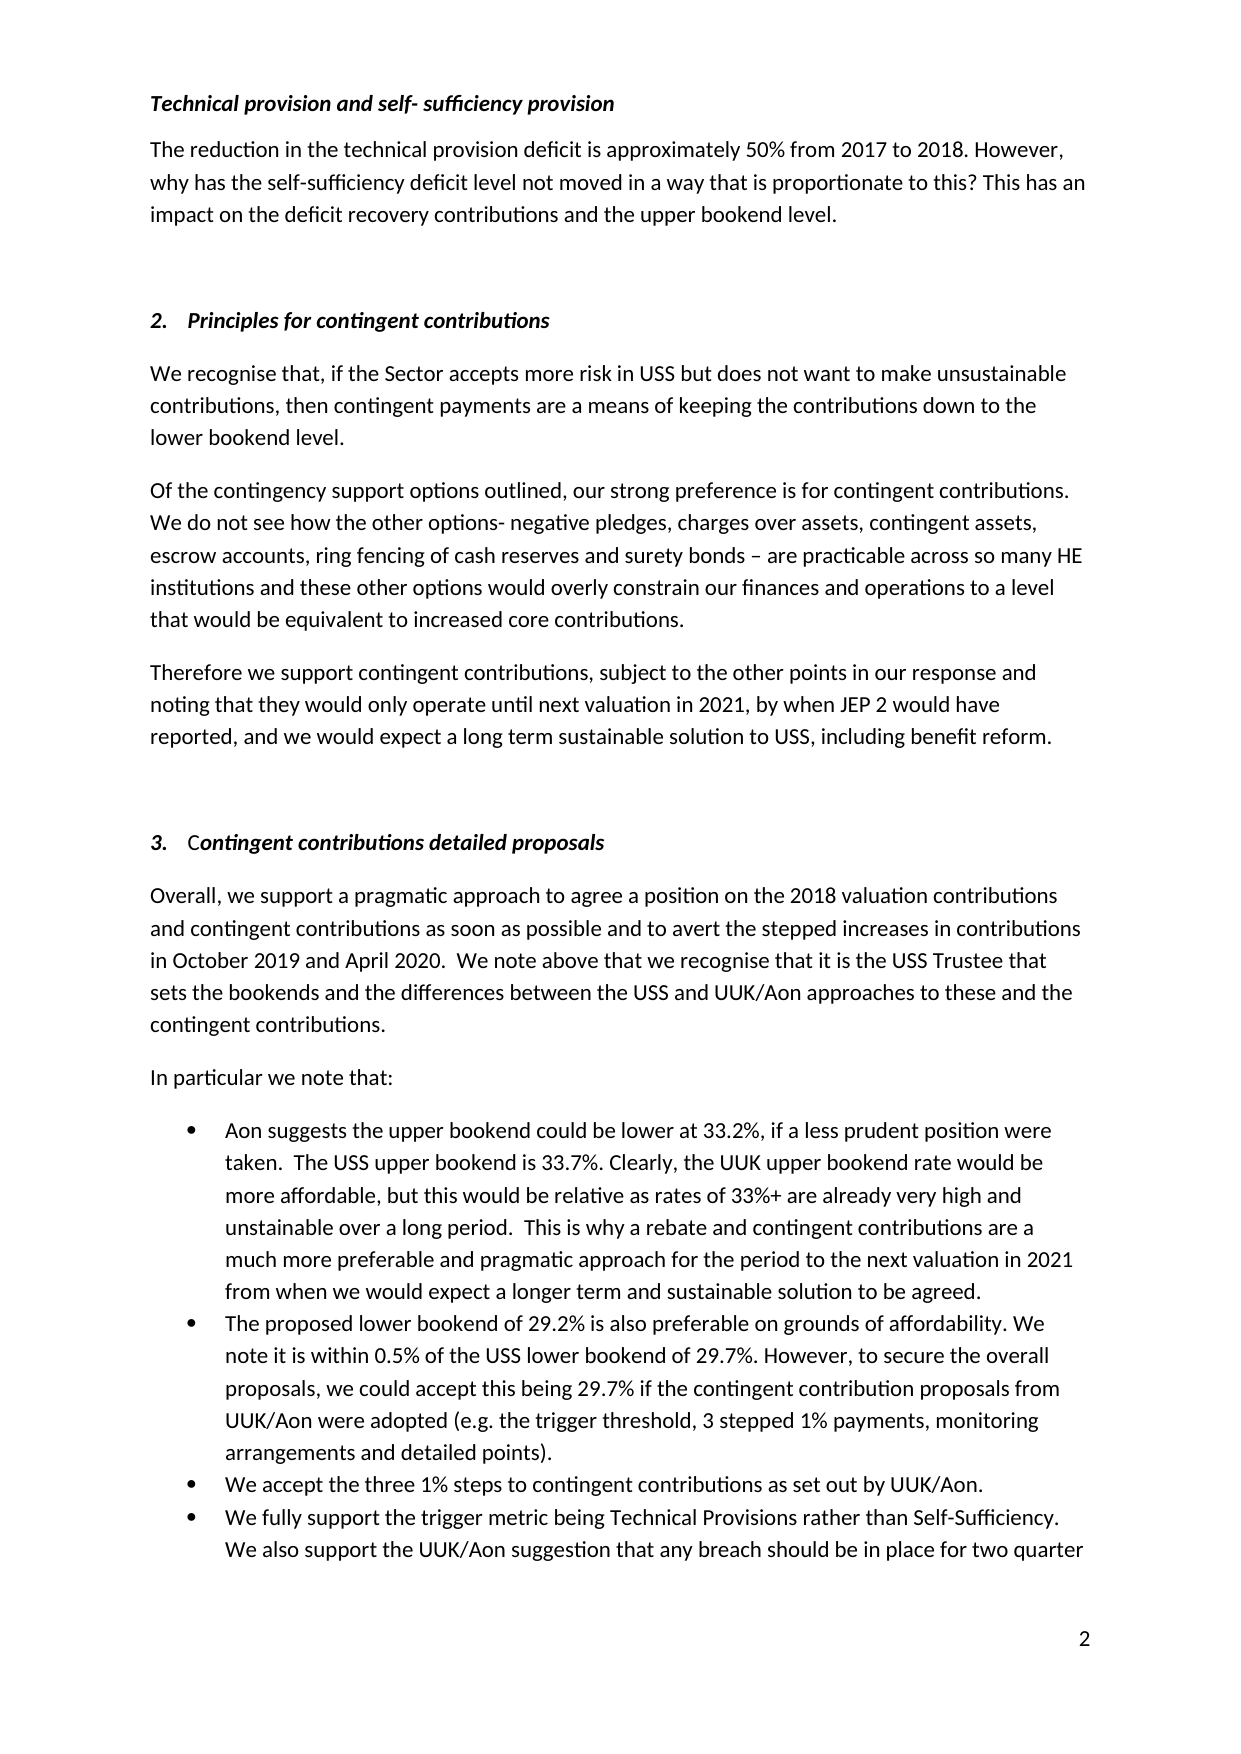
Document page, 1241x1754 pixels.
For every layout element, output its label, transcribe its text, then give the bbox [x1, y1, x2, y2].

list The proposed lower bookend of 29.2% is also preferable on grounds of affordability. We note it is within 0.5% of the USS lower bookend of 29.7%. However, to secure the overall proposals, we could accept this being 29.7% if the contingent contribution proposals from UUK/Aon were adopted (e.g. the trigger threshold, 3 stepped 1% payments, monitoring arrangements and detailed points). [187, 1309, 1090, 1466]
list Principles for contingent contributions [150, 306, 1090, 334]
text Overall, we support a pragmatic approach to agree a position on the 2018 valuation contributions and contingent contributions as soon as possible and to avert the stepped increases in contributions in October 2019 and April 2020. We note above that we recognise that it is the USS Trustee that sets the bookends and the differences between the USS and UUK/Aon approaches to these and the contingent contributions. [150, 882, 1090, 1038]
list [187, 1503, 1090, 1563]
text The reduction in the technical provision deficit is approximately 50% from 2017 to 2018. However, why has the self-sufficiency deficit level not moved in a way that is proportionate to this? This has an impact on the deficit recovery contributions and the upper bookend level. [150, 136, 1090, 228]
text We recognise that, if the Sector accepts more risk in USS but does not want to make unsustainable contributions, then contingent payments are a means of keeping the contributions down to the lower bookend level. [150, 359, 1090, 451]
list Contingent contributions detailed proposals [150, 828, 1090, 857]
text Technical provision and self- sufficiency provision [150, 89, 1090, 117]
text Therefore we support contingent contributions, subject to the other points in our response and noting that they would only operate until next valuation in 2021, by when JEP 2 would have reported, and we would expect a long term sustainable solution to USS, including benefit reform. [150, 658, 1090, 751]
text Of the contingency support options outlined, our strong preference is for contingent contributions. We do not see how the other options- negative pledges, charges over assets, contingent assets, escrow accounts, ring fencing of cash reserves and surety bonds – are practicable across so many HE institutions and these other options would overly constrain our finances and operations to a level that would be equivalent to increased core contributions. [150, 476, 1090, 633]
list Aon suggests the upper bookend could be lower at 33.2%, if a less prudent position were taken. The USS upper bookend is 33.7%. Clearly, the UUK upper bookend rate would be more affordable, but this would be relative as rates of 33%+ are already very high and unstainable over a long period. This is why a rebate and contingent contributions are a much more preferable and pragmatic approach for the period to the next valuation in 2021 from when we would expect a longer term and sustainable solution to be agreed. [187, 1116, 1090, 1305]
text In particular we note that: [150, 1063, 1090, 1091]
list We accept the three 1% steps to contingent contributions as set out by UUK/Aon. [187, 1470, 1090, 1498]
